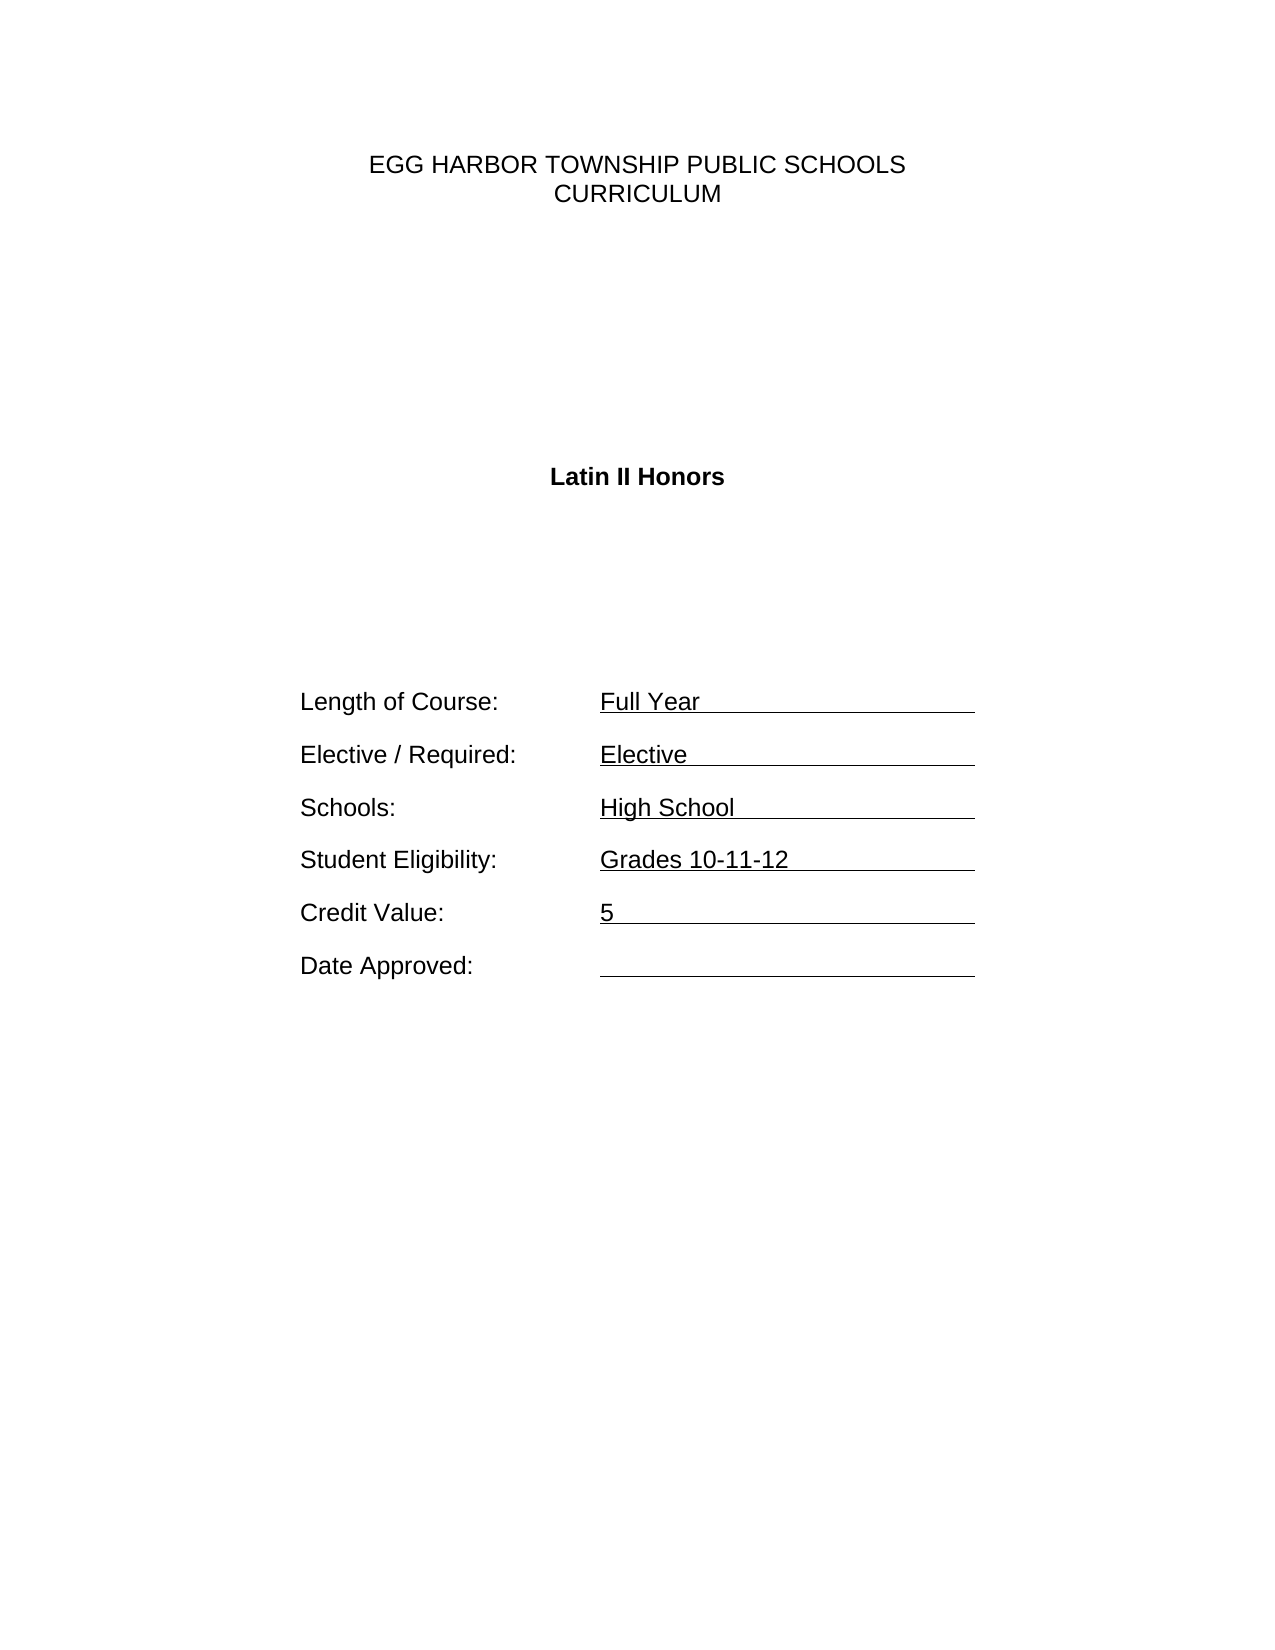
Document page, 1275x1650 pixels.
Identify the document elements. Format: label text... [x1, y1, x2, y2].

text Date Approved: [150, 951, 1125, 980]
text Length of Course: Full Year [150, 687, 1125, 716]
text Credit Value: 5 [150, 898, 1125, 927]
text Elective / Required: Elective [150, 740, 1125, 768]
text Latin II Honors [150, 462, 1125, 490]
text CURRICULUM [150, 179, 1125, 207]
text Student Eligibility: Grades 10-11-12 [150, 845, 1125, 874]
text Schools: High School [150, 792, 1125, 821]
text EGG HARBOR TOWNSHIP PUBLIC SCHOOLS [150, 150, 1125, 179]
